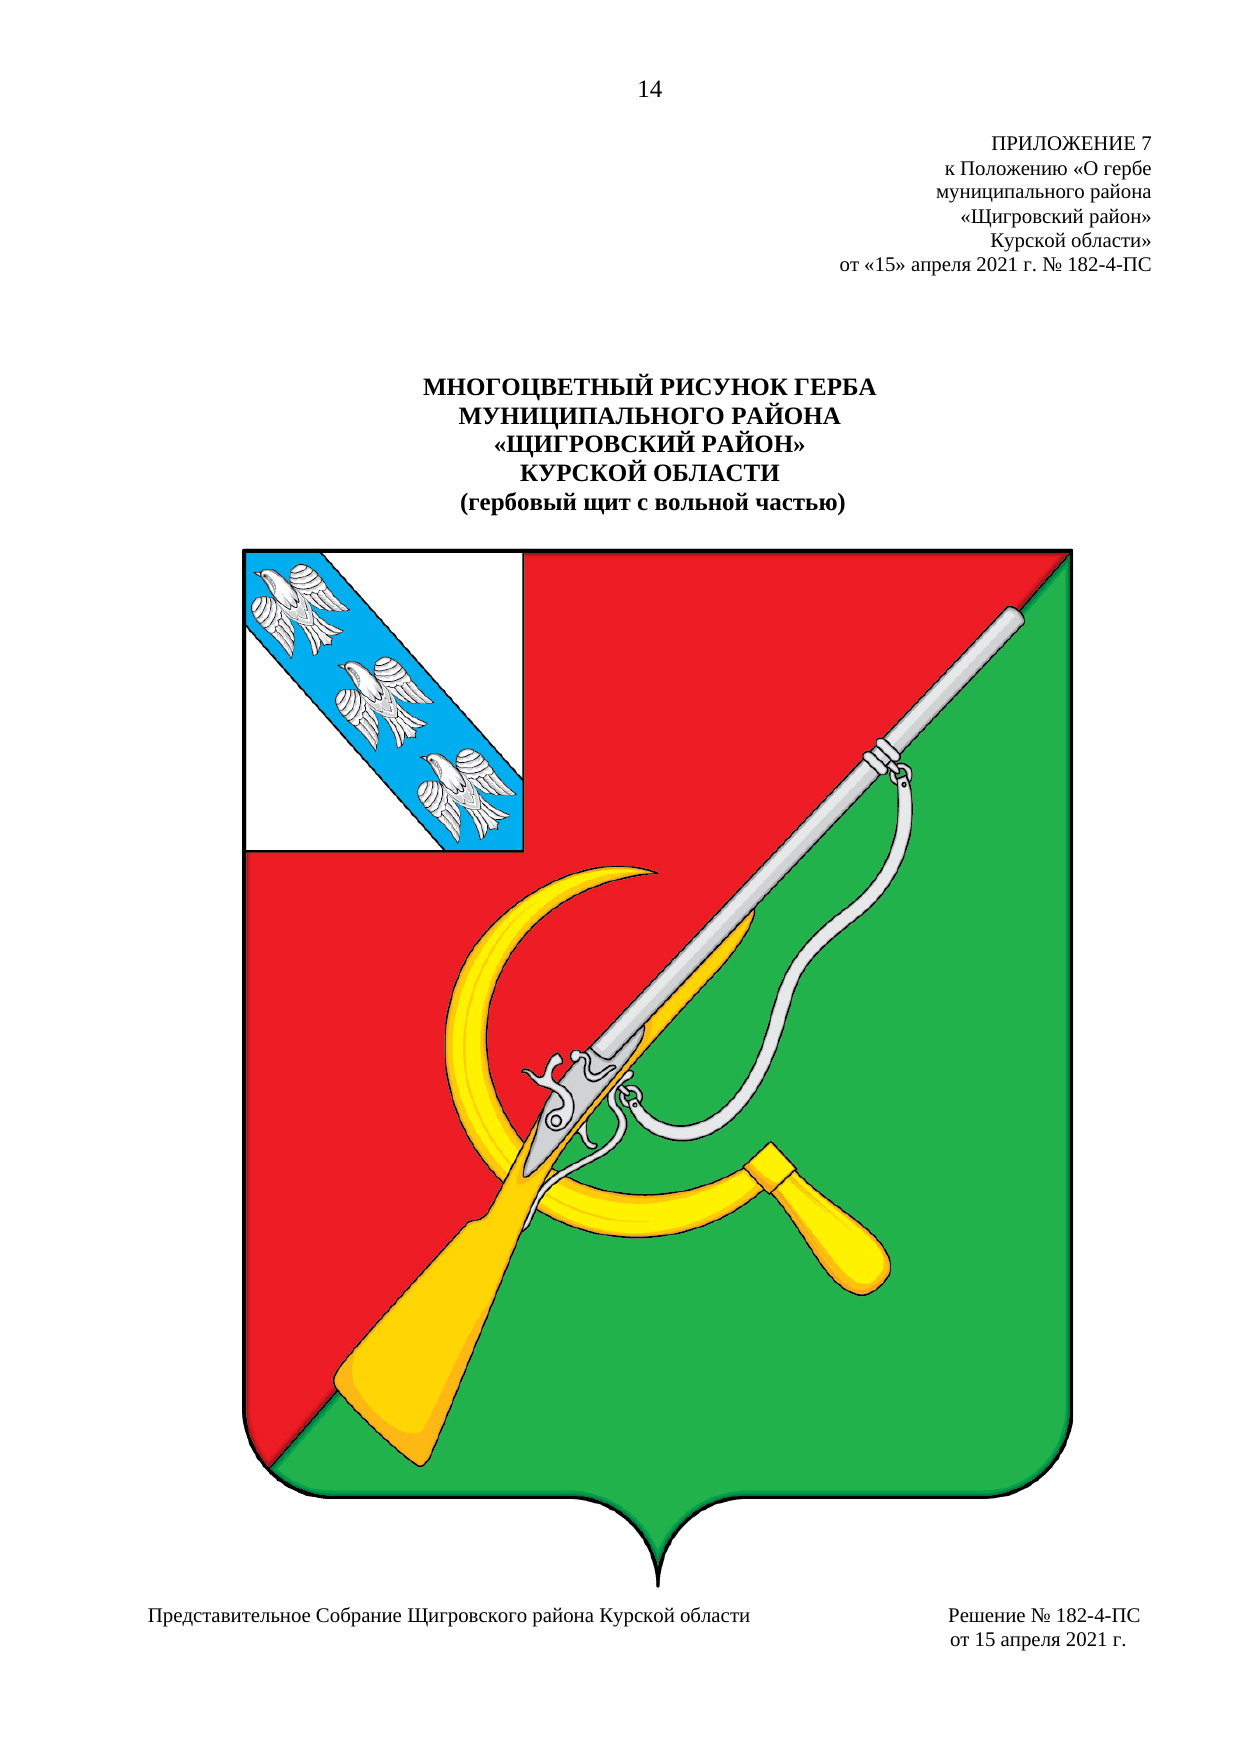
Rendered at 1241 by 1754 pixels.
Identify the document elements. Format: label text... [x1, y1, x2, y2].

text КУРСКОЙ ОБЛАСТИ [148, 458, 1152, 487]
text «ЩИГРОВСКИЙ РАЙОН» [148, 429, 1152, 458]
text от «15» апреля 2021 г. № 182-4-ПС [148, 252, 1152, 276]
text Курской области» [148, 228, 1152, 252]
text (гербовый щит с вольной частью) [148, 487, 1152, 516]
picture [241, 548, 1074, 1588]
text «Щигровский район» [148, 203, 1152, 228]
text муниципального района [148, 179, 1152, 203]
text ПРИЛОЖЕНИЕ 7 [129, 131, 1152, 155]
text к Положению «О гербе [148, 155, 1152, 179]
text МНОГОЦВЕТНЫЙ РИСУНОК ГЕРБА [148, 372, 1152, 401]
text МУНИЦИПАЛЬНОГО РАЙОНА [148, 401, 1152, 429]
